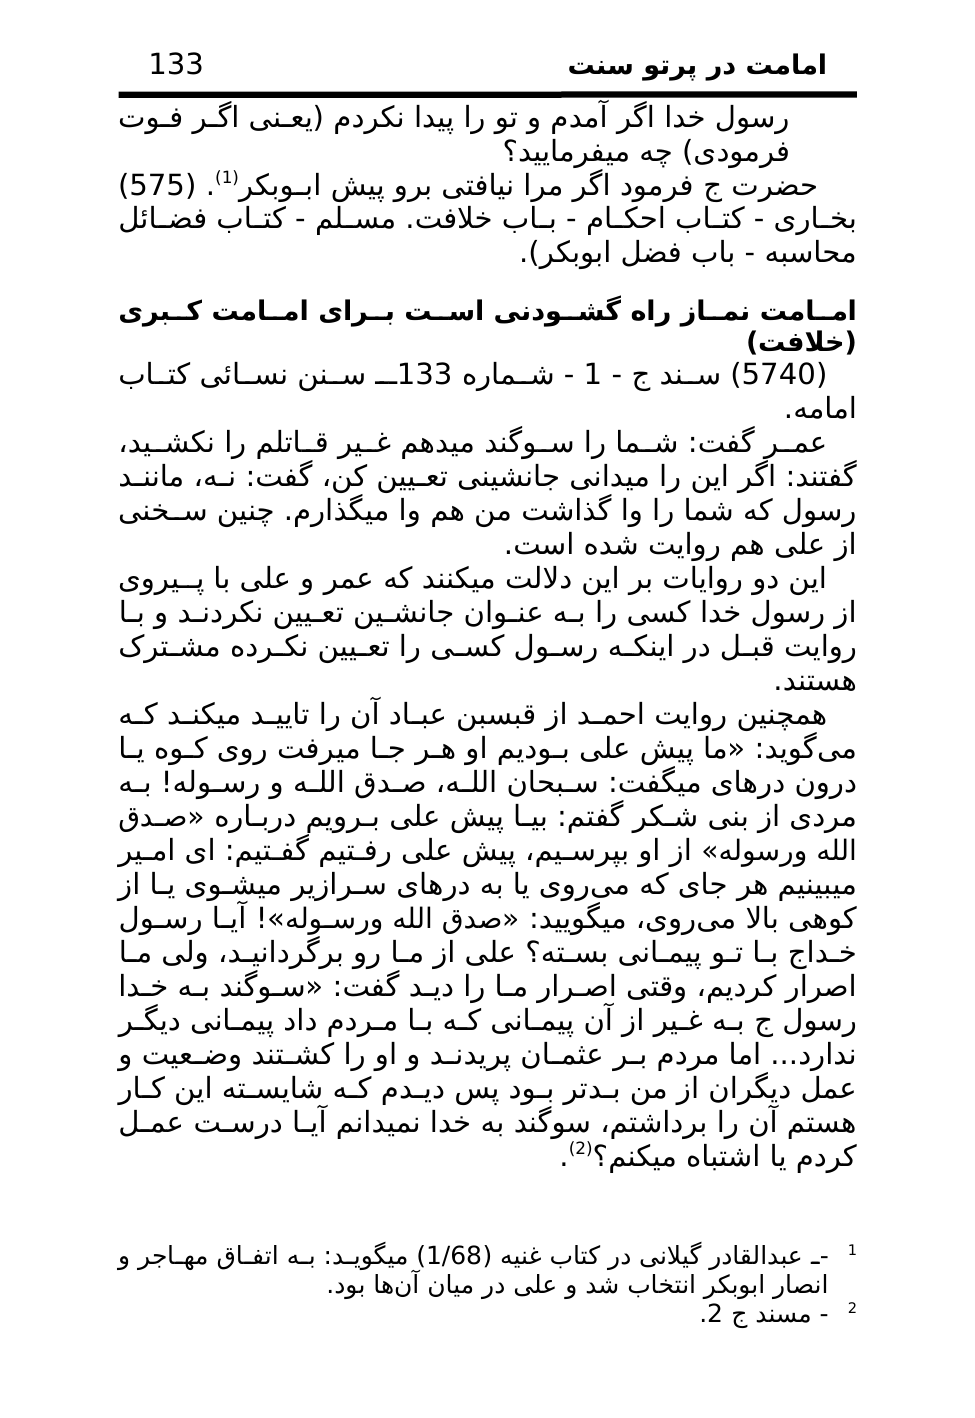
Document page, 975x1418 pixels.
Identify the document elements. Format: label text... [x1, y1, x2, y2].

text عمر گفت: شما را سوگند میدهم غیر قاتلم را نکشید، گفتند: اگر این را میدانی جانشینی تعیین کن، گفت: نه، مانند رسول که شما را وا گذاشت من هم وا میگذارم. چنین سخنی از علی هم روایت شده است. [118, 426, 857, 562]
text همچنین روایت احمد از قبسبن عباد آن را تایید میکند که می‌گوید: «ما پیش علی بودیم او هر جا میرفت روی کوه یا درون درهای میگفت: سبحان الله، صدق الله و رسوله! به مردی از بنی شکر گفتم: بیا پیش علی برویم درباره «صدق الله ورسوله» از او بپرسیم، پیش علی رفتیم گفتیم: ای امیر میبینیم هر جای که می‌روی یا به درهای سرازیر میشوی یا از کوهی بالا می‌روی، میگویید: «صدق الله ورسوله»! آیا رسول خداج با تو پیمانی بسته؟ علی از ما رو برگردانید، ولی ما اصرار کردیم، وقتی اصرار ما را دید گفت: «سوگند به خدا رسول ج به غیر از آن پیمانی که با مردم داد پیمانی دیگر ندارد... اما مردم بر عثمان پریدند و او را کشتند وضعیت و عمل دیگران از من بدتر بود پس دیدم که شایسته این کار هستم آن را برداشتم، سوگند به خدا نمیدانم آیا درست عمل کردم یا اشتباه میکنم؟(). [118, 697, 857, 1173]
text این دو روایات بر این دلالت میکنند که عمر و علی با پیروی از رسول خدا کسی را به عنوان جانشین تعیین نکردند و با روایت قبل در اینکه رسول کسی را تعیین نکرده مشترک هستند. [118, 562, 857, 697]
text (5740) سند ج - 1 - شماره 133ـ سنن نسائی کتاب امامه. [118, 358, 857, 426]
text امامت نماز راه گشودنی است برای امامت کبری (خلافت) [118, 295, 857, 358]
text حضرت ج فرمود اگر مرا نیافتی برو پیش ابوبکر(). (575) بخاری - کتاب احکام - باب خلافت. مسلم - کتاب فضائل محاسبه - باب فضل ابوبکر). [118, 168, 857, 270]
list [118, 100, 827, 168]
